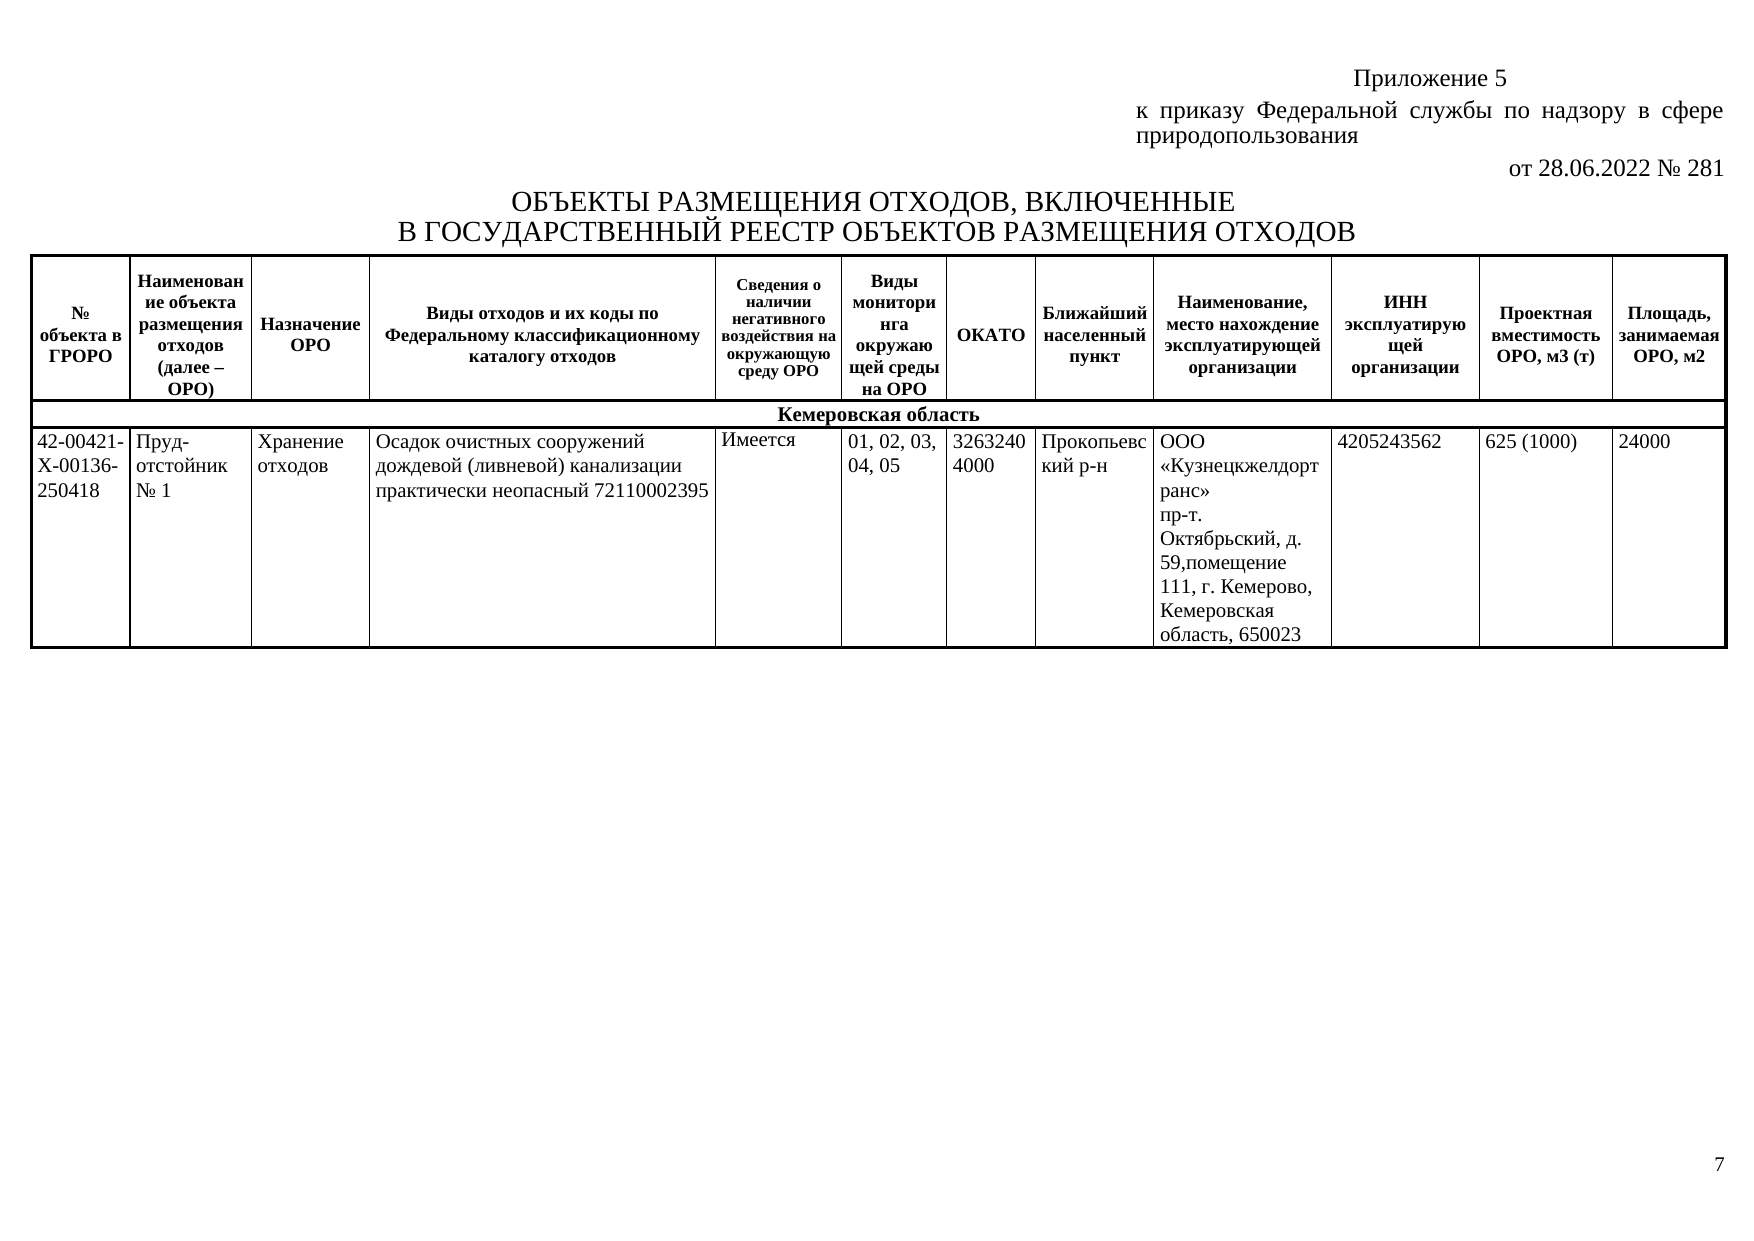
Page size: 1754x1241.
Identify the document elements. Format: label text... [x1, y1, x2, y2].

table_header Ближайший населенный пункт [1036, 257, 1153, 399]
text ОБЪЕКТЫ РАЗМЕЩЕНИЯ ОТХОДОВ, ВКЛЮЧЕННЫЕ В ГОСУДАРСТВЕННЫЙ РЕЕСТР ОБЪЕКТОВ РАЗМЕЩЕНИЯ ОТХОДОВ [29, 187, 1724, 248]
table_cell ООО «Кузнецкжелдортранс» пр-т. Октябрьский, д. 59,помещение 111, г. Кемерово, Кемеровская область, 650023 [1154, 429, 1331, 646]
table_cell 24000 [1613, 429, 1724, 646]
table_cell Осадок очистных сооружений дождевой (ливневой) канализации практически неопасный 72110002395 [370, 429, 715, 646]
table_header Площадь, занимаемая ОРО, м2 [1613, 257, 1724, 399]
table_header ИНН эксплуатирующей организации [1332, 257, 1479, 399]
table_cell Прокопьевский р-н [1036, 429, 1153, 646]
table_cell 32632404000 [947, 429, 1035, 646]
table_cell 01, 02, 03, 04, 05 [842, 429, 946, 646]
text от 28.06.2022 № 281 [1061, 155, 1724, 181]
table_header Сведения о наличии негативного воздействия на окружающую среду ОРО [716, 257, 841, 399]
table_header Виды мониторинга окружающей среды на ОРО [842, 257, 946, 399]
table_cell Имеется [716, 429, 841, 646]
text к приказу Федеральной службы по надзору в сфере природопользования [1136, 97, 1724, 149]
table_cell 4205243562 [1332, 429, 1479, 646]
table_cell Хранение отходов [252, 429, 369, 646]
table_cell 42-00421-Х-00136-250418 [33, 429, 129, 646]
table_header Наименование объекта размещения отходов (далее – ОРО) [131, 257, 251, 399]
table_header № объекта в ГРОРО [33, 257, 129, 399]
table_cell 625 (1000) [1480, 429, 1612, 646]
table_header ОКАТО [947, 257, 1035, 399]
table_header Наименование, место нахождение эксплуатирующей организации [1154, 257, 1331, 399]
table_header Проектная вместимость ОРО, м3 (т) [1480, 257, 1612, 399]
table_header Виды отходов и их коды по Федеральному классификационному каталогу отходов [370, 257, 715, 399]
table_cell Пруд-отстойник № 1 [131, 429, 251, 646]
text Приложение 5 [1136, 65, 1724, 91]
table_cell Кемеровская область [33, 402, 1724, 426]
table_header Назначение ОРО [252, 257, 369, 399]
